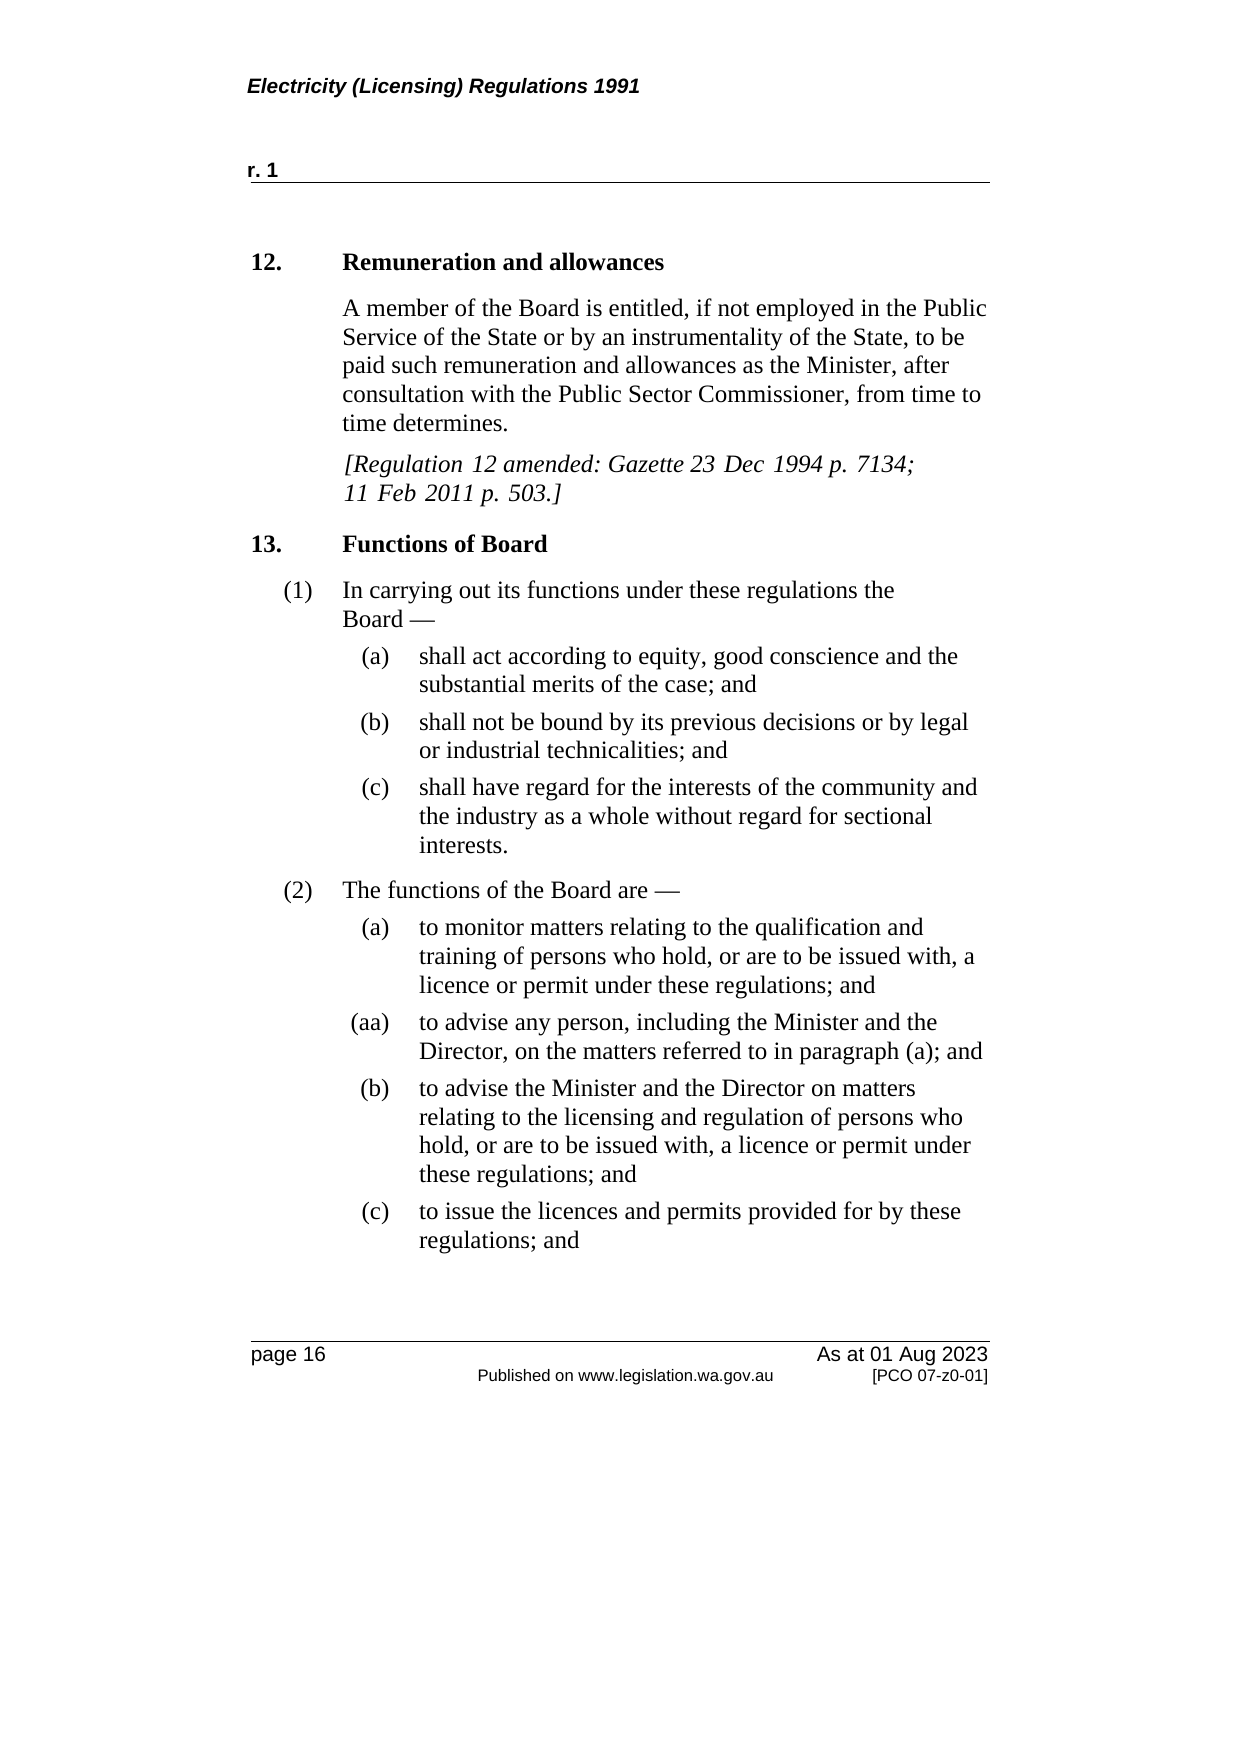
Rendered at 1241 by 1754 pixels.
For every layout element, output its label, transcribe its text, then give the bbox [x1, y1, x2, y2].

text (b) shall not be bound by its previous decisions or by legal or industrial technicalities; and [251, 707, 990, 764]
subtitle 12. Remuneration and allowances [251, 247, 990, 276]
text (c) to issue the licences and permits provided for by these regulations; and [251, 1196, 990, 1254]
text (2) The functions of the Board are — [251, 875, 990, 904]
subtitle 13. Functions of Board [251, 529, 990, 558]
text (c) shall have regard for the interests of the community and the industry as a whole without regard for sectional interests. [251, 772, 990, 859]
text (a) shall act according to equity, good conscience and the substantial merits of the case; and [251, 641, 990, 698]
text (a) to monitor matters relating to the qualification and training of persons who hold, or are to be issued with, a licence or permit under these regulations; and [251, 912, 990, 999]
text (aa) to advise any person, including the Minister and the Director, on the matters referred to in paragraph (a); and [251, 1007, 990, 1064]
text (b) to advise the Minister and the Director on matters relating to the licensing and regulation of persons who hold, or are to be issued with, a licence or permit under these regulations; and [251, 1073, 990, 1188]
text [Regulation 12 amended: Gazette 23 Dec 1994 p. 7134; 11 Feb 2011 p. 503.] [251, 449, 990, 507]
text A member of the Board is entitled, if not employed in the Public Service of the State or by an instrumentality of the State, to be paid such remuneration and allowances as the Minister, after consultation with the Public Sector Commissioner, from time to time determines. [251, 293, 990, 437]
text (1) In carrying out its functions under these regulations the Board — [251, 575, 990, 632]
